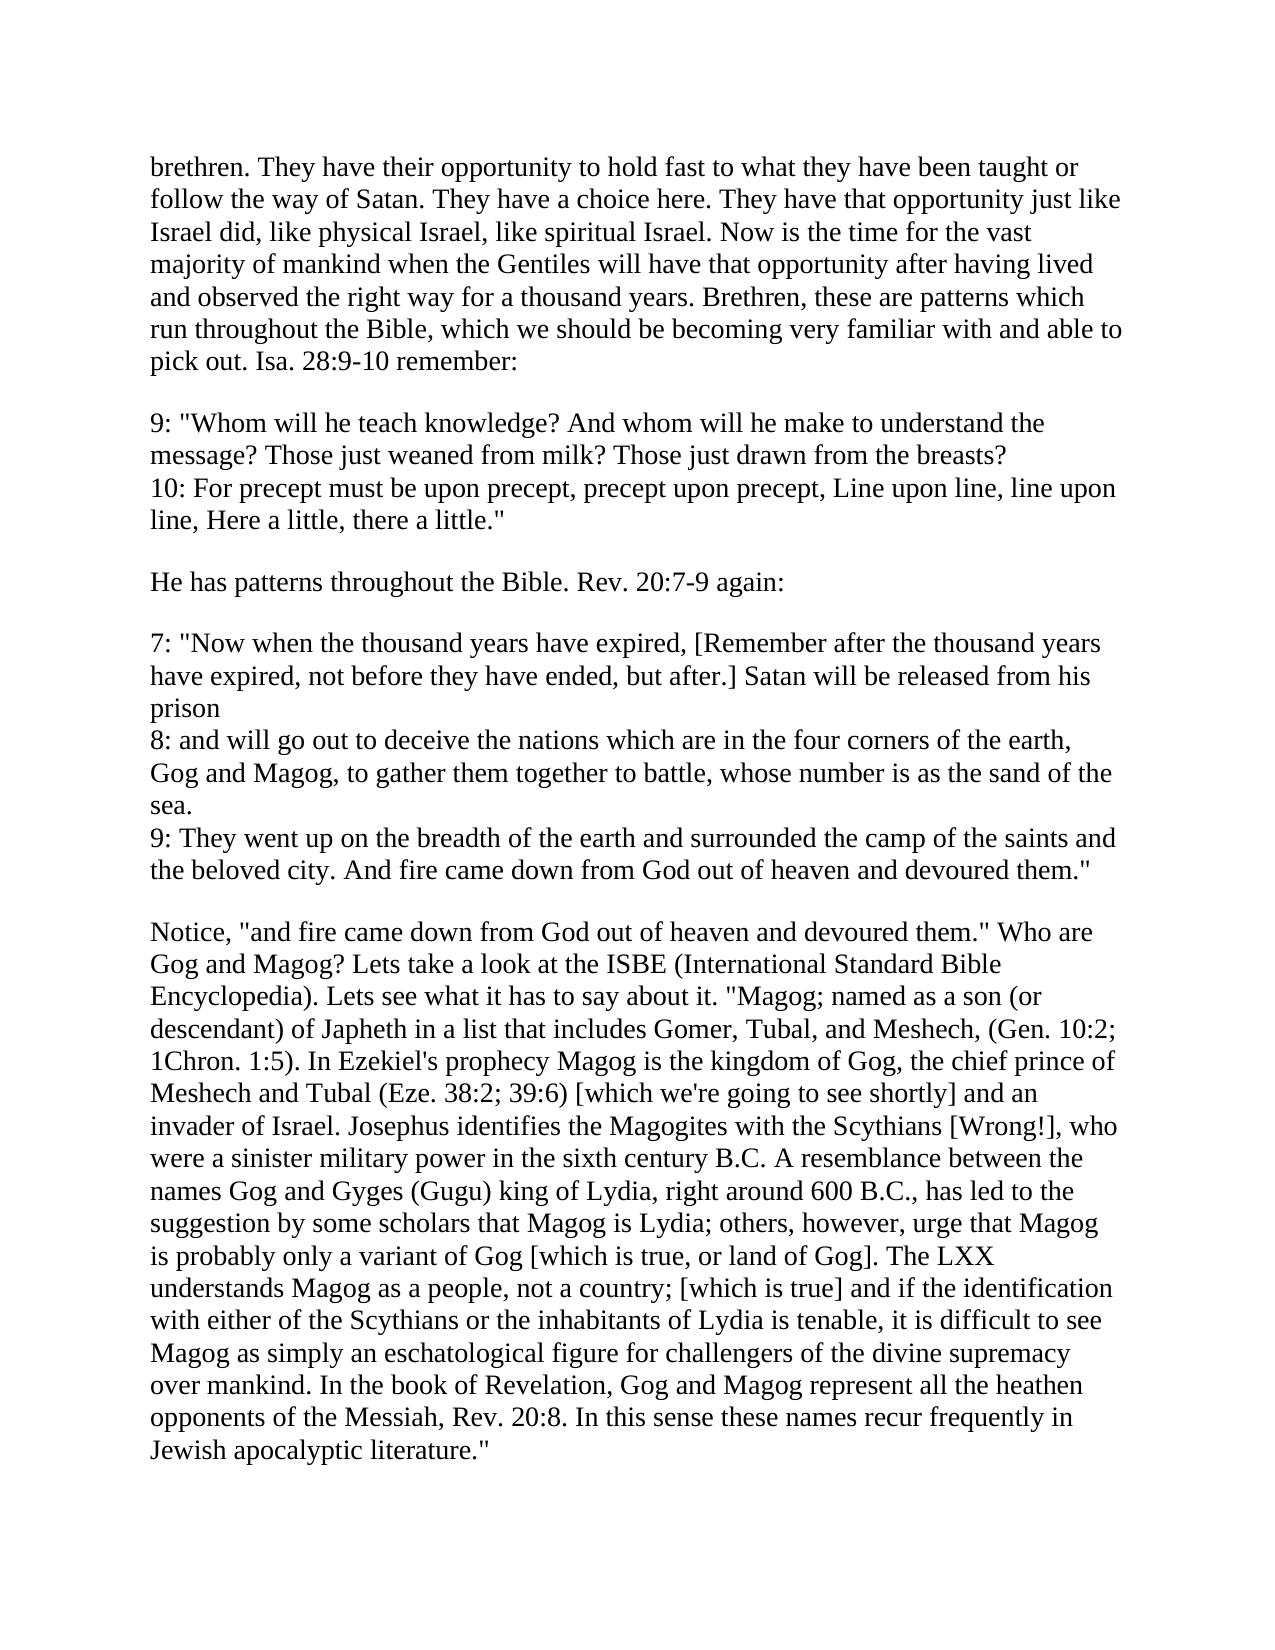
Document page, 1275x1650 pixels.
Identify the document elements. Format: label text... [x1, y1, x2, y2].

text 9: "Whom will he teach knowledge? And whom will he make to understand the message? Those just weaned from milk? Those just drawn from the breasts? 10: For precept must be upon precept, precept upon precept, Line upon line, line upon line, Here a little, there a little." [150, 406, 1125, 536]
text He has patterns throughout the Bible. Rev. 20:7-9 again: [150, 565, 1125, 597]
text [150, 150, 1125, 377]
text 7: "Now when the thousand years have expired, [Remember after the thousand years have expired, not before they have ended, but after.] Satan will be released from his prison 8: and will go out to deceive the nations which are in the four corners of the earth, Gog and Magog, to gather them together to battle, whose number is as the sand of the sea. 9: They went up on the breadth of the earth and surrounded the camp of the saints and the beloved city. And fire came down from God out of heaven and devoured them." [150, 626, 1125, 885]
text Notice, "and fire came down from God out of heaven and devoured them." Who are Gog and Magog? Lets take a look at the ISBE (International Standard Bible Encyclopedia). Lets see what it has to say about it. "Magog; named as a son (or descendant) of Japheth in a list that includes Gomer, Tubal, and Meshech, (Gen. 10:2; 1Chron. 1:5). In Ezekiel's prophecy Magog is the kingdom of Gog, the chief prince of Meshech and Tubal (Eze. 38:2; 39:6) [which we're going to see shortly] and an invader of Israel. Josephus identifies the Magogites with the Scythians [Wrong!], who were a sinister military power in the sixth century B.C. A resemblance between the names Gog and Gyges (Gugu) king of Lydia, right around 600 B.C., has led to the suggestion by some scholars that Magog is Lydia; others, however, urge that Magog is probably only a variant of Gog [which is true, or land of Gog]. The LXX understands Magog as a people, not a country; [which is true] and if the identification with either of the Scythians or the inhabitants of Lydia is tenable, it is difficult to see Magog as simply an eschatological figure for challengers of the divine supremacy over mankind. In the book of Revelation, Gog and Magog represent all the heathen opponents of the Messiah, Rev. 20:8. In this sense these names recur frequently in Jewish apocalyptic literature." [150, 914, 1125, 1465]
